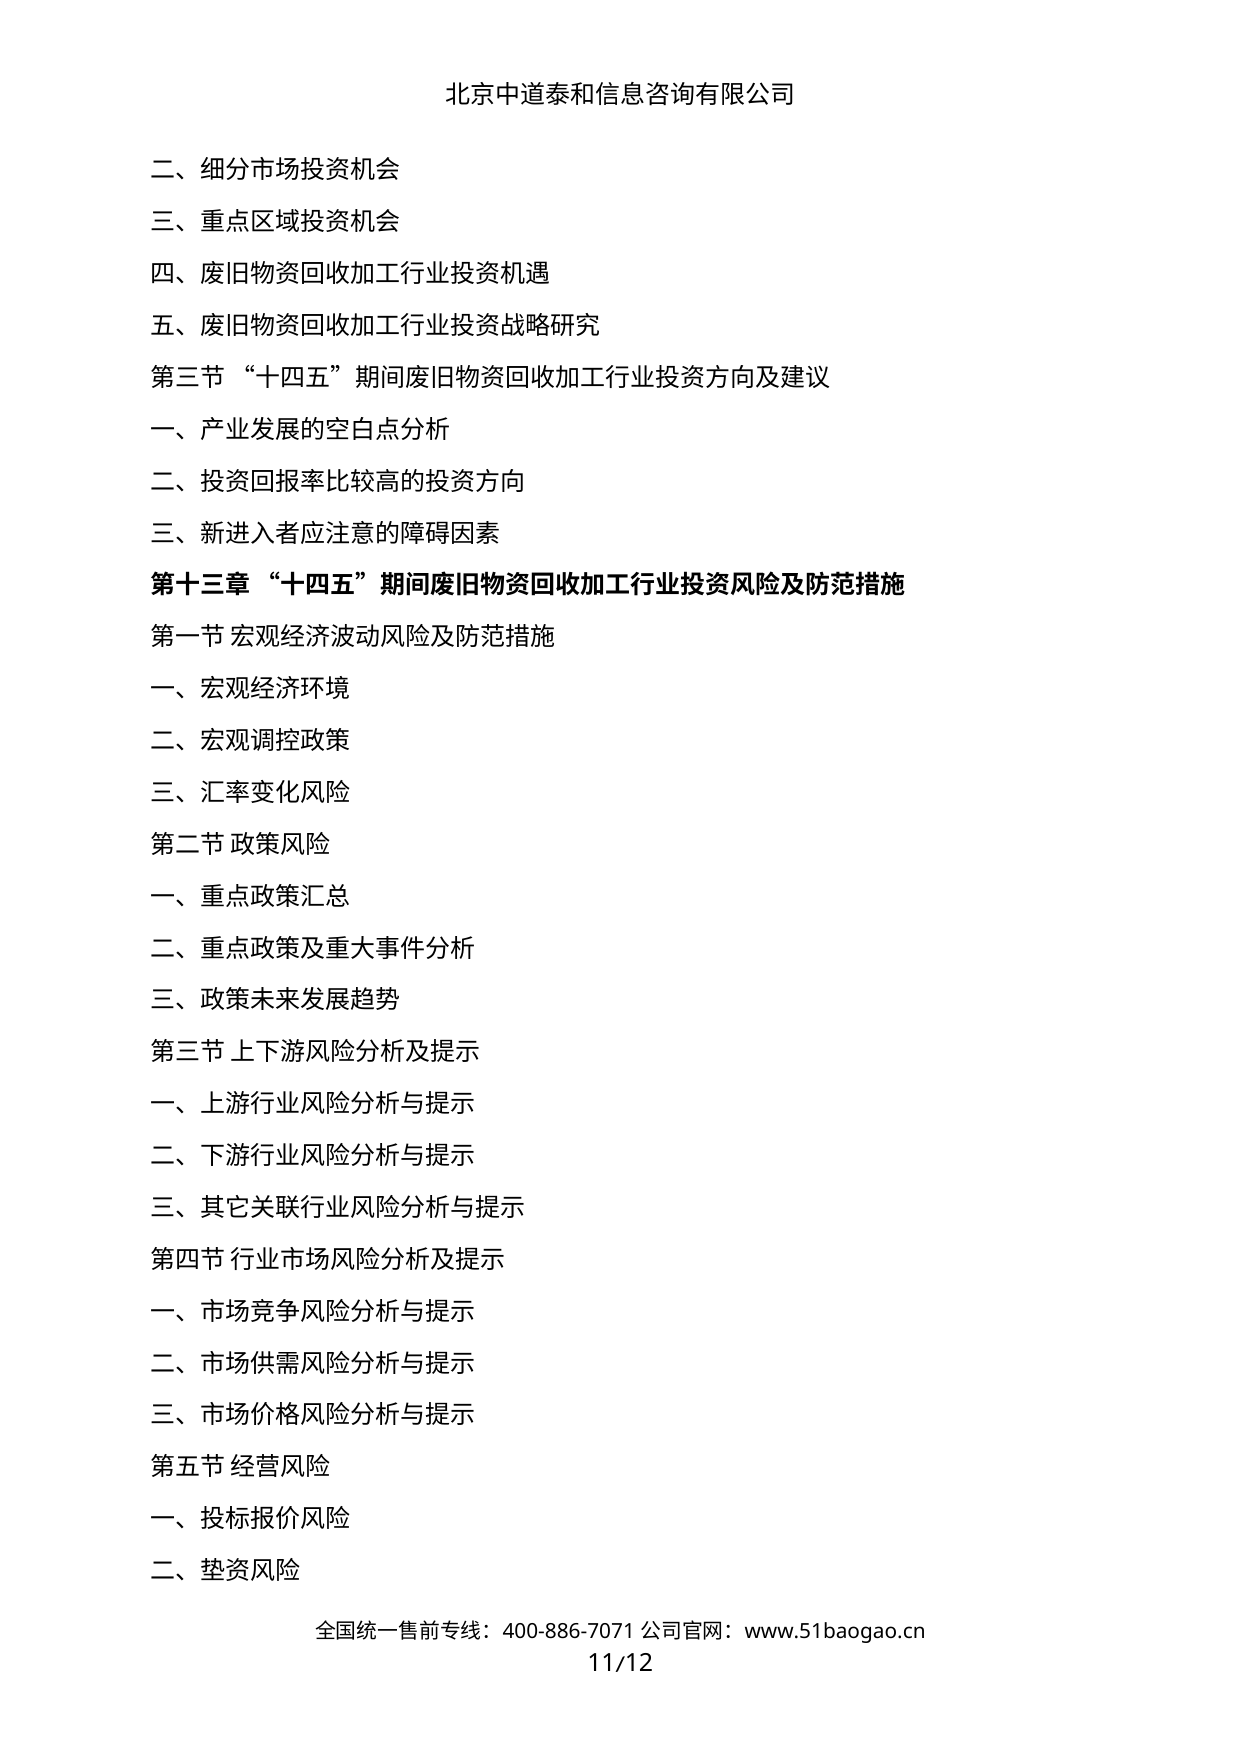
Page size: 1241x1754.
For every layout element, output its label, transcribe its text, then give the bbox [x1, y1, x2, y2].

text 三、汇率变化风险 [150, 772, 1090, 809]
text 第四节 行业市场风险分析及提示 [150, 1239, 1090, 1276]
text 四、废旧物资回收加工行业投资机遇 [150, 254, 1090, 290]
text 一、市场竞争风险分析与提示 [150, 1291, 1090, 1327]
text 第五节 经营风险 [150, 1447, 1090, 1483]
text 第二节 政策风险 [150, 824, 1090, 861]
text 二、细分市场投资机会 [150, 150, 1090, 186]
text 二、垫资风险 [150, 1551, 1090, 1587]
text 二、重点政策及重大事件分析 [150, 928, 1090, 964]
text 一、重点政策汇总 [150, 876, 1090, 912]
text 一、宏观经济环境 [150, 669, 1090, 705]
text 五、废旧物资回收加工行业投资战略研究 [150, 306, 1090, 342]
text 二、下游行业风险分析与提示 [150, 1136, 1090, 1172]
text 三、重点区域投资机会 [150, 202, 1090, 238]
text 二、投资回报率比较高的投资方向 [150, 461, 1090, 497]
text 第十三章 “十四五”期间废旧物资回收加工行业投资风险及防范措施 [150, 565, 1090, 601]
text 第三节 “十四五”期间废旧物资回收加工行业投资方向及建议 [150, 357, 1090, 394]
text 二、市场供需风险分析与提示 [150, 1343, 1090, 1379]
text 一、投标报价风险 [150, 1499, 1090, 1535]
text 三、新进入者应注意的障碍因素 [150, 513, 1090, 549]
text 二、宏观调控政策 [150, 721, 1090, 757]
text 一、产业发展的空白点分析 [150, 409, 1090, 446]
text 三、市场价格风险分析与提示 [150, 1395, 1090, 1431]
text 一、上游行业风险分析与提示 [150, 1084, 1090, 1120]
text 三、其它关联行业风险分析与提示 [150, 1187, 1090, 1224]
text 第一节 宏观经济波动风险及防范措施 [150, 617, 1090, 653]
text 三、政策未来发展趋势 [150, 980, 1090, 1016]
text 第三节 上下游风险分析及提示 [150, 1032, 1090, 1068]
